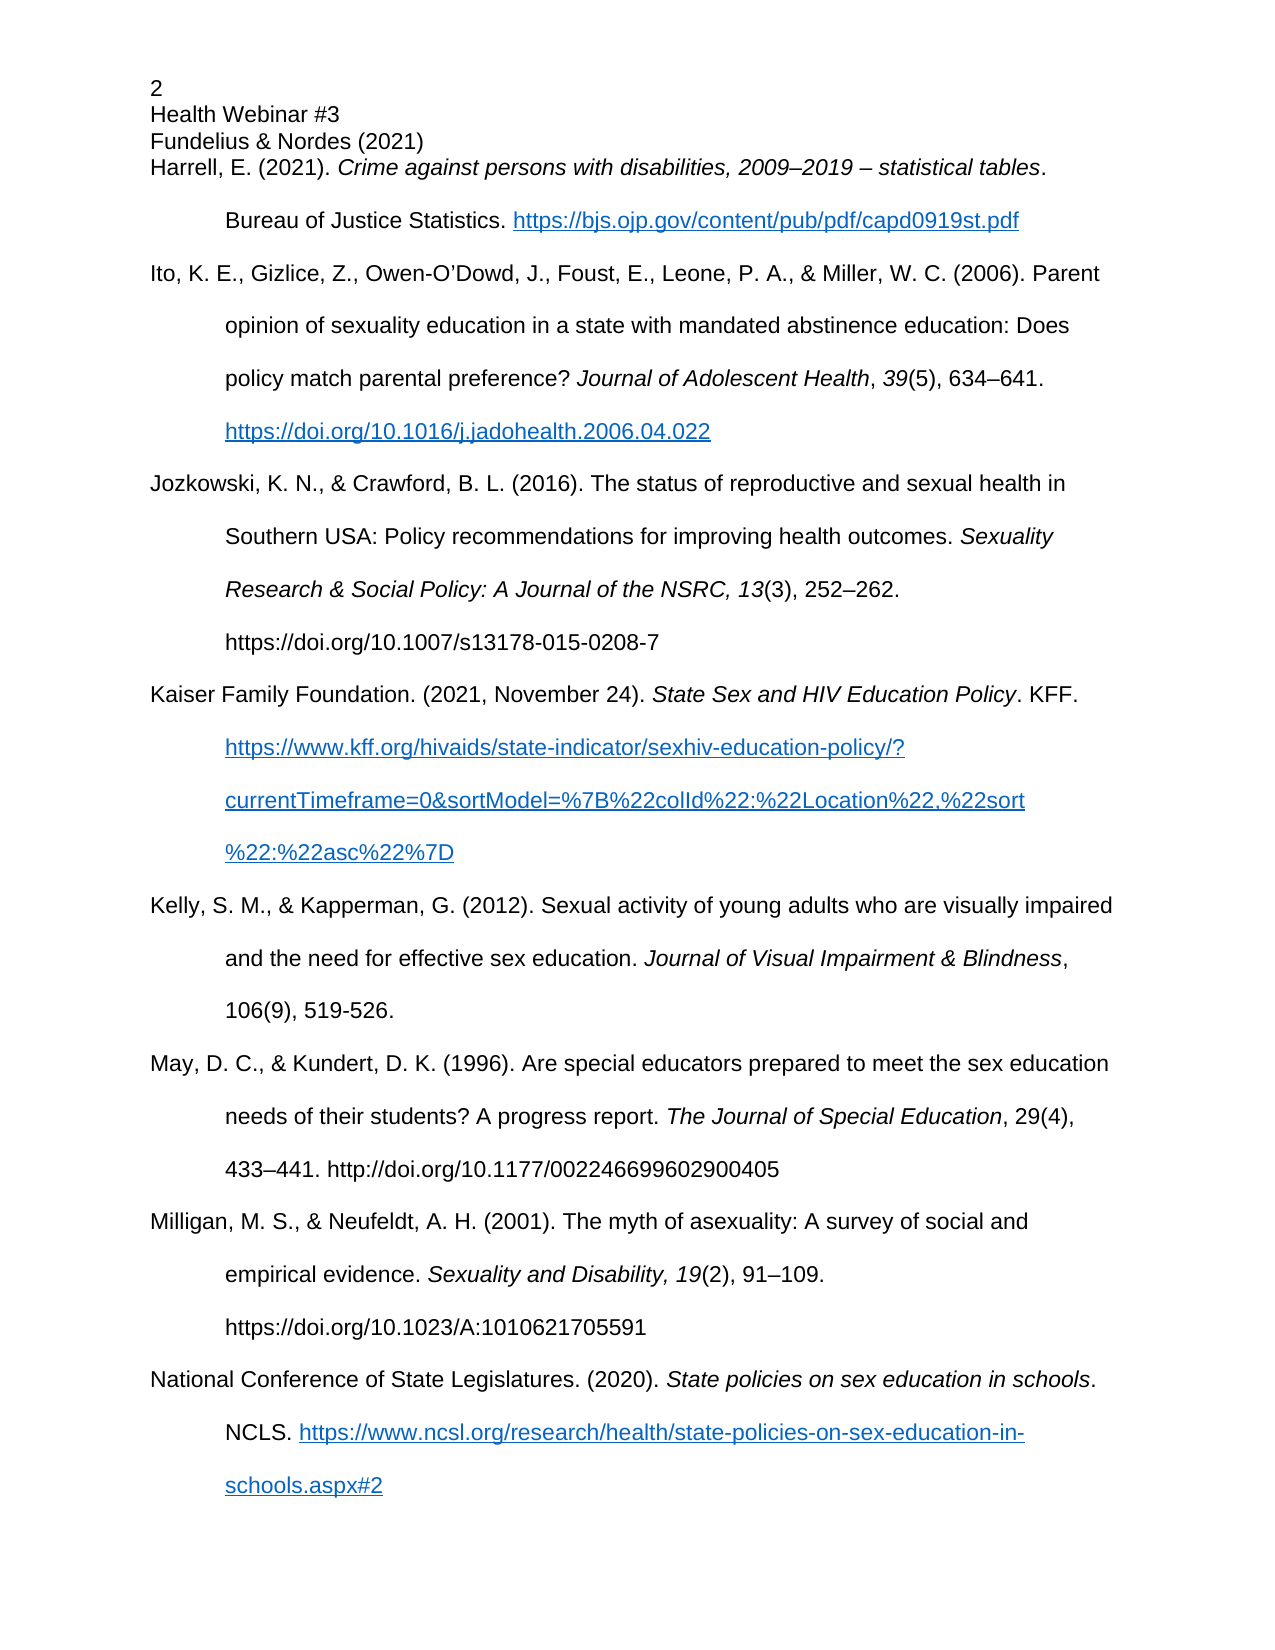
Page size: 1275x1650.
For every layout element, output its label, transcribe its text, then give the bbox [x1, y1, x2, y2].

text Kaiser Family Foundation. (2021, November 24). State Sex and HIV Education Policy. KFF. https://www.kff.org/hivaids/state-indicator/sexhiv-education-policy/?currentTimeframe=0&sortModel=%7B%22colId%22:%22Location%22,%22sort%22:%22asc%22%7D [150, 681, 1125, 866]
text Jozkowski, K. N., & Crawford, B. L. (2016). The status of reproductive and sexual health in Southern USA: Policy recommendations for improving health outcomes. Sexuality Research & Social Policy: A Journal of the NSRC, 13(3), 252–262. https://doi.org/10.1007/s13178-015-0208-7 [150, 470, 1125, 655]
text Milligan, M. S., & Neufeldt, A. H. (2001). The myth of asexuality: A survey of social and empirical evidence. Sexuality and Disability, 19(2), 91–109. https://doi.org/10.1023/A:1010621705591 [150, 1208, 1125, 1340]
text Harrell, E. (2021). Crime against persons with disabilities, 2009–2019 – statistical tables. Bureau of Justice Statistics. https://bjs.ojp.gov/content/pub/pdf/capd0919st.pdf [150, 154, 1125, 233]
text National Conference of State Legislatures. (2020). State policies on sex education in schools. NCLS. https://www.ncsl.org/research/health/state-policies-on-sex-education-in-schools.aspx#2 [150, 1366, 1125, 1498]
text May, D. C., & Kundert, D. K. (1996). Are special educators prepared to meet the sex education needs of their students? A progress report. The Journal of Special Education, 29(4), 433–441. http://doi.org/10.1177/002246699602900405 [150, 1050, 1125, 1182]
text Kelly, S. M., & Kapperman, G. (2012). Sexual activity of young adults who are visually impaired and the need for effective sex education. Journal of Visual Impairment & Blindness, 106(9), 519-526. [150, 892, 1125, 1024]
text Ito, K. E., Gizlice, Z., Owen-O’Dowd, J., Foust, E., Leone, P. A., & Miller, W. C. (2006). Parent opinion of sexuality education in a state with mandated abstinence education: Does policy match parental preference? Journal of Adolescent Health, 39(5), 634–641. https://doi.org/10.1016/j.jadohealth.2006.04.022 [150, 259, 1125, 444]
